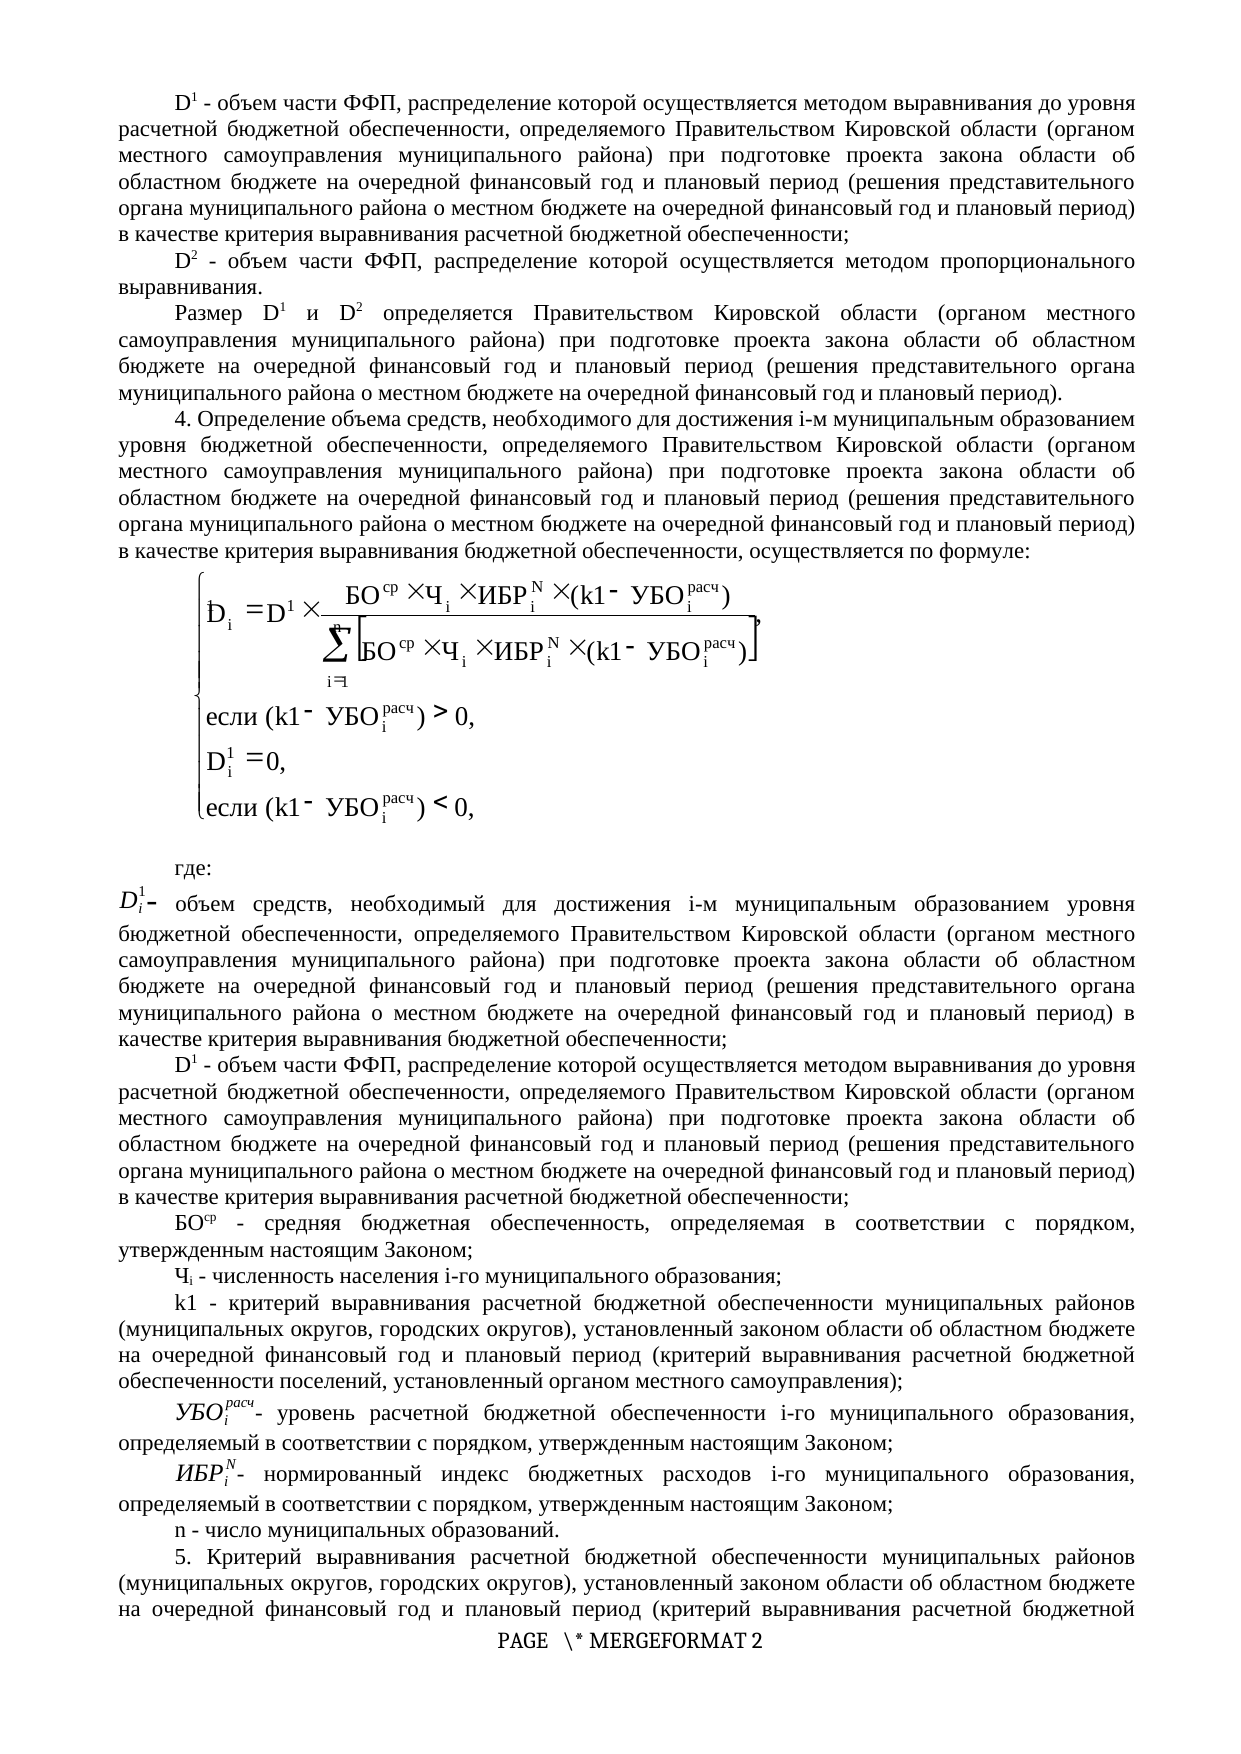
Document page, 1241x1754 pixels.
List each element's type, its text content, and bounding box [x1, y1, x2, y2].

text - уровень расчетной бюджетной обеспеченности i-го муниципального образования, определяемый в соответствии с порядком, утвержденным настоящим Законом; [118, 1394, 1137, 1455]
text n - число муниципальных образований. [118, 1516, 1137, 1543]
text D2 - объем части ФФП, распределение которой осуществляется методом пропорционального выравнивания. [118, 247, 1137, 299]
text - нормированный индекс бюджетных расходов i-го муниципального образования, определяемый в соответствии с порядком, утвержденным настоящим Законом; [118, 1455, 1137, 1516]
text D1 - объем части ФФП, распределение которой осуществляется методом выравнивания до уровня расчетной бюджетной обеспеченности, определяемого Правительством Кировской области (органом местного самоуправления муниципального района) при подготовке проекта закона области об областном бюджете на очередной финансовый год и плановый период (решения представительного органа муниципального района о местном бюджете на очередной финансовый год и плановый период) в качестве критерия выравнивания расчетной бюджетной обеспеченности; [118, 1051, 1137, 1209]
text D1 - объем части ФФП, распределение которой осуществляется методом выравнивания до уровня расчетной бюджетной обеспеченности, определяемого Правительством Кировской области (органом местного самоуправления муниципального района) при подготовке проекта закона области об областном бюджете на очередной финансовый год и плановый период (решения представительного органа муниципального района о местном бюджете на очередной финансовый год и плановый период) в качестве критерия выравнивания расчетной бюджетной обеспеченности; [118, 89, 1137, 247]
text Размер D1 и D2 определяется Правительством Кировской области (органом местного самоуправления муниципального района) при подготовке проекта закона области об областном бюджете на очередной финансовый год и плановый период (решения представительного органа муниципального района о местном бюджете на очередной финансовый год и плановый период). [118, 299, 1137, 405]
text где: [118, 853, 1137, 880]
text БОср - средняя бюджетная обеспеченность, определяемая в соответствии с порядком, утвержденным настоящим Законом; [118, 1209, 1137, 1262]
text - объем средств, необходимый для достижения i-м муниципальным образованием уровня бюджетной обеспеченности, определяемого Правительством Кировской области (органом местного самоуправления муниципального района) при подготовке проекта закона области об областном бюджете на очередной финансовый год и плановый период (решения представительного органа муниципального района о местном бюджете на очередной финансовый год и плановый период) в качестве критерия выравнивания бюджетной обеспеченности; [118, 880, 1137, 1051]
text Чi - численность населения i-го муниципального образования; [118, 1262, 1137, 1288]
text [118, 1543, 1137, 1622]
text 4. Определение объема средств, необходимого для достижения i-м муниципальным образованием уровня бюджетной обеспеченности, определяемого Правительством Кировской области (органом местного самоуправления муниципального района) при подготовке проекта закона области об областном бюджете на очередной финансовый год и плановый период (решения представительного органа муниципального района о местном бюджете на очередной финансовый год и плановый период) в качестве критерия выравнивания бюджетной обеспеченности, осуществляется по формуле: [118, 405, 1137, 563]
